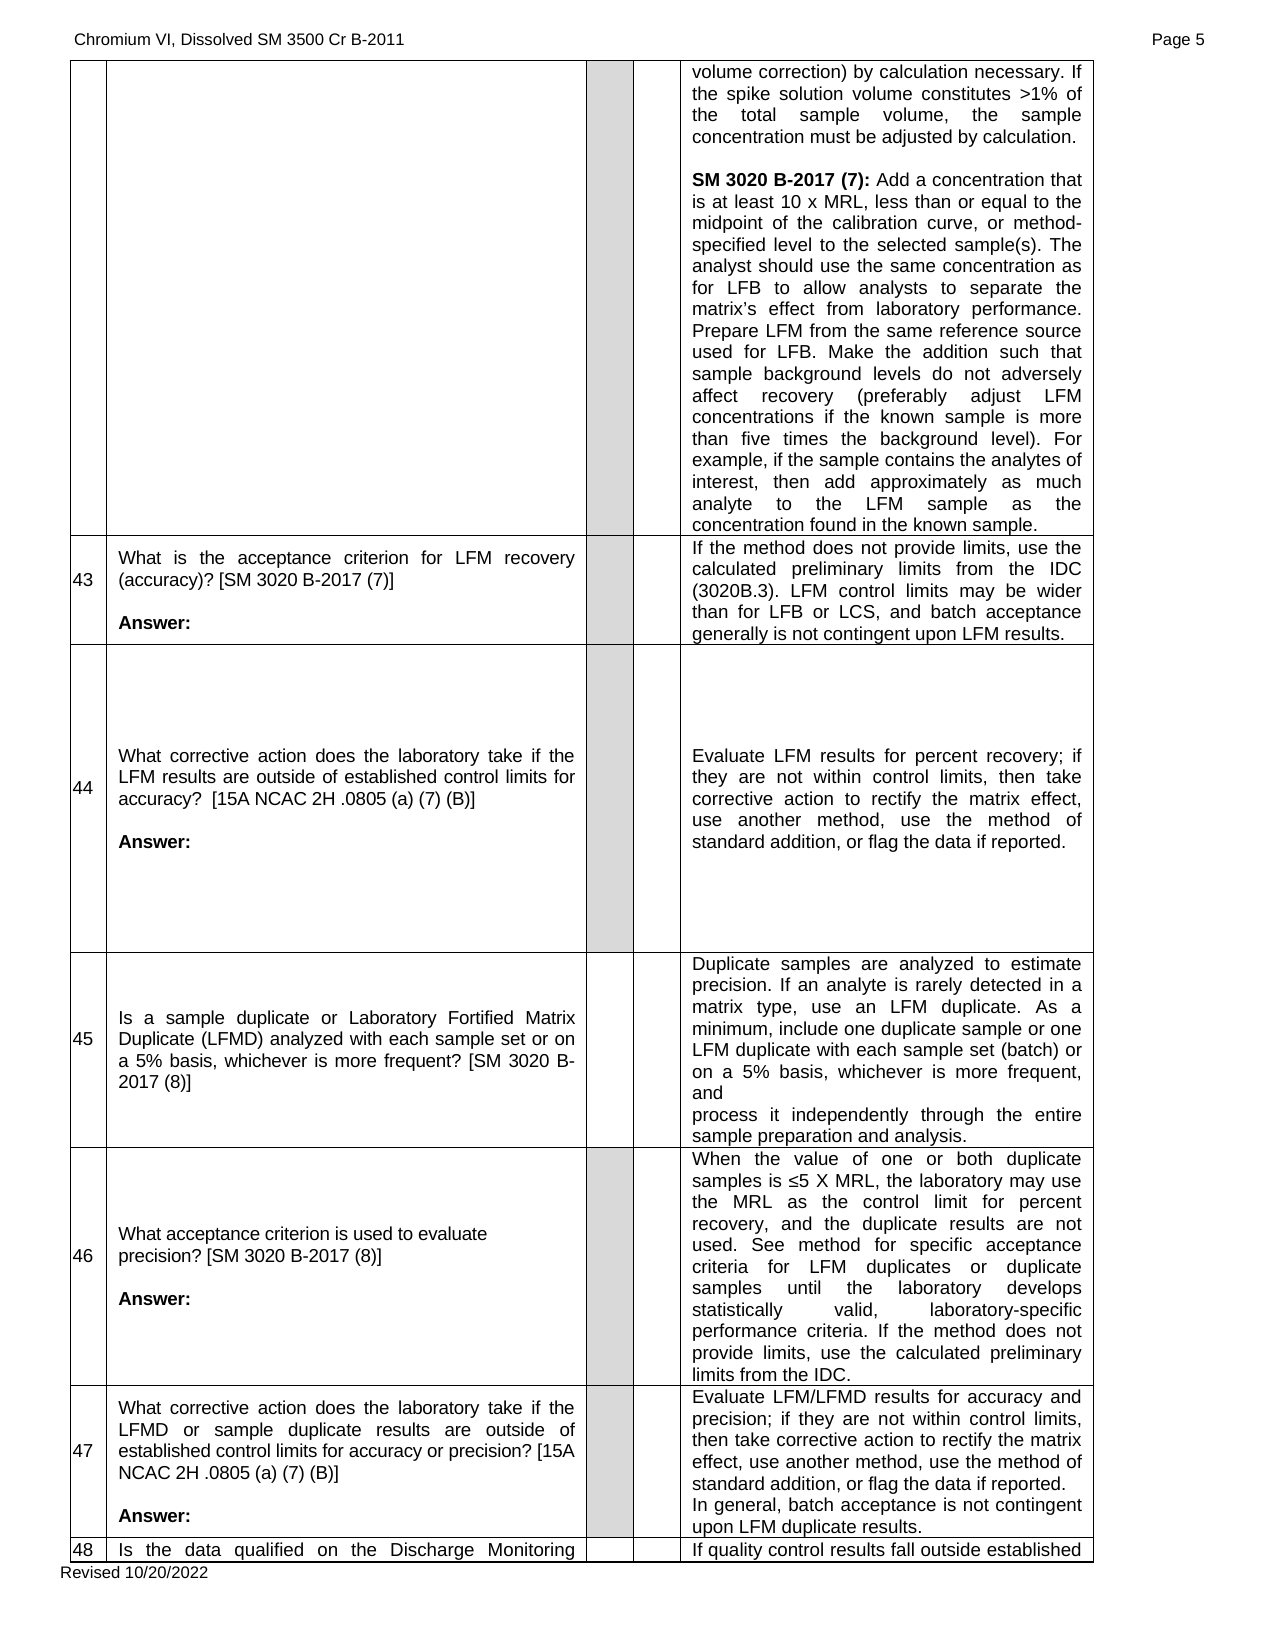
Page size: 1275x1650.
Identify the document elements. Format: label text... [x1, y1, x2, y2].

table_cell [71, 1386, 106, 1537]
table_cell Is a sample duplicate or Laboratory Fortified Matrix Duplicate (LFMD) analyzed with each sample set or on a 5% basis, whichever is more frequent? [SM 3020 B-2017 (8)] [107, 953, 586, 1147]
table_cell [71, 1148, 106, 1385]
table_cell [634, 61, 680, 535]
table_cell Duplicate samples are analyzed to estimate precision. If an analyte is rarely detected in a matrix type, use an LFM duplicate. As a minimum, include one duplicate sample or one LFM duplicate with each sample set (batch) or on a 5% basis, whichever is more frequent, and process it independently through the entire sample preparation and analysis. [681, 953, 1093, 1147]
table_cell What acceptance criterion is used to evaluate precision? [SM 3020 B-2017 (8)] Answer: [107, 1148, 586, 1385]
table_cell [107, 61, 586, 535]
table_cell What corrective action does the laboratory take if the LFM results are outside of established control limits for accuracy? [15A NCAC 2H .0805 (a) (7) (B)] Answer: [107, 645, 586, 952]
table_cell [634, 1538, 680, 1561]
table_cell [587, 536, 633, 644]
table_cell [71, 1538, 106, 1561]
table_cell What corrective action does the laboratory take if the LFMD or sample duplicate results are outside of established control limits for accuracy or precision? [15A NCAC 2H .0805 (a) (7) (B)] Answer: [107, 1386, 586, 1537]
table_cell [587, 1386, 633, 1537]
table_cell [634, 1148, 680, 1385]
table_cell Evaluate LFM results for percent recovery; if they are not within control limits, then take corrective action to rectify the matrix effect, use another method, use the method of standard addition, or flag the data if reported. [681, 645, 1093, 952]
table_cell [587, 645, 633, 952]
table_cell [587, 1538, 633, 1561]
table_cell What is the acceptance criterion for LFM recovery (accuracy)? [SM 3020 B-2017 (7)] Answer: [107, 536, 586, 644]
table_cell [71, 953, 106, 1147]
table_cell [681, 1538, 1093, 1561]
table_cell [71, 645, 106, 952]
table_cell [71, 536, 106, 644]
table_cell [587, 1148, 633, 1385]
table_cell When the value of one or both duplicate samples is ≤5 X MRL, the laboratory may use the MRL as the control limit for percent recovery, and the duplicate results are not used. See method for specific acceptance criteria for LFM duplicates or duplicate samples until the laboratory develops statistically valid, laboratory-specific performance criteria. If the method does not provide limits, use the calculated preliminary limits from the IDC. [681, 1148, 1093, 1385]
table_cell [71, 61, 106, 535]
table_cell If the method does not provide limits, use the calculated preliminary limits from the IDC (3020B.3). LFM control limits may be wider than for LFB or LCS, and batch acceptance generally is not contingent upon LFM results. [681, 536, 1093, 644]
table_cell [634, 536, 680, 644]
table_cell [587, 953, 633, 1147]
table_cell [634, 645, 680, 952]
table_cell [634, 953, 680, 1147]
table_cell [681, 61, 1093, 535]
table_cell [107, 1538, 586, 1561]
table_cell [587, 61, 633, 535]
table_cell [634, 1386, 680, 1537]
table_cell Evaluate LFM/LFMD results for accuracy and precision; if they are not within control limits, then take corrective action to rectify the matrix effect, use another method, use the method of standard addition, or flag the data if reported. In general, batch acceptance is not contingent upon LFM duplicate results. [681, 1386, 1093, 1537]
